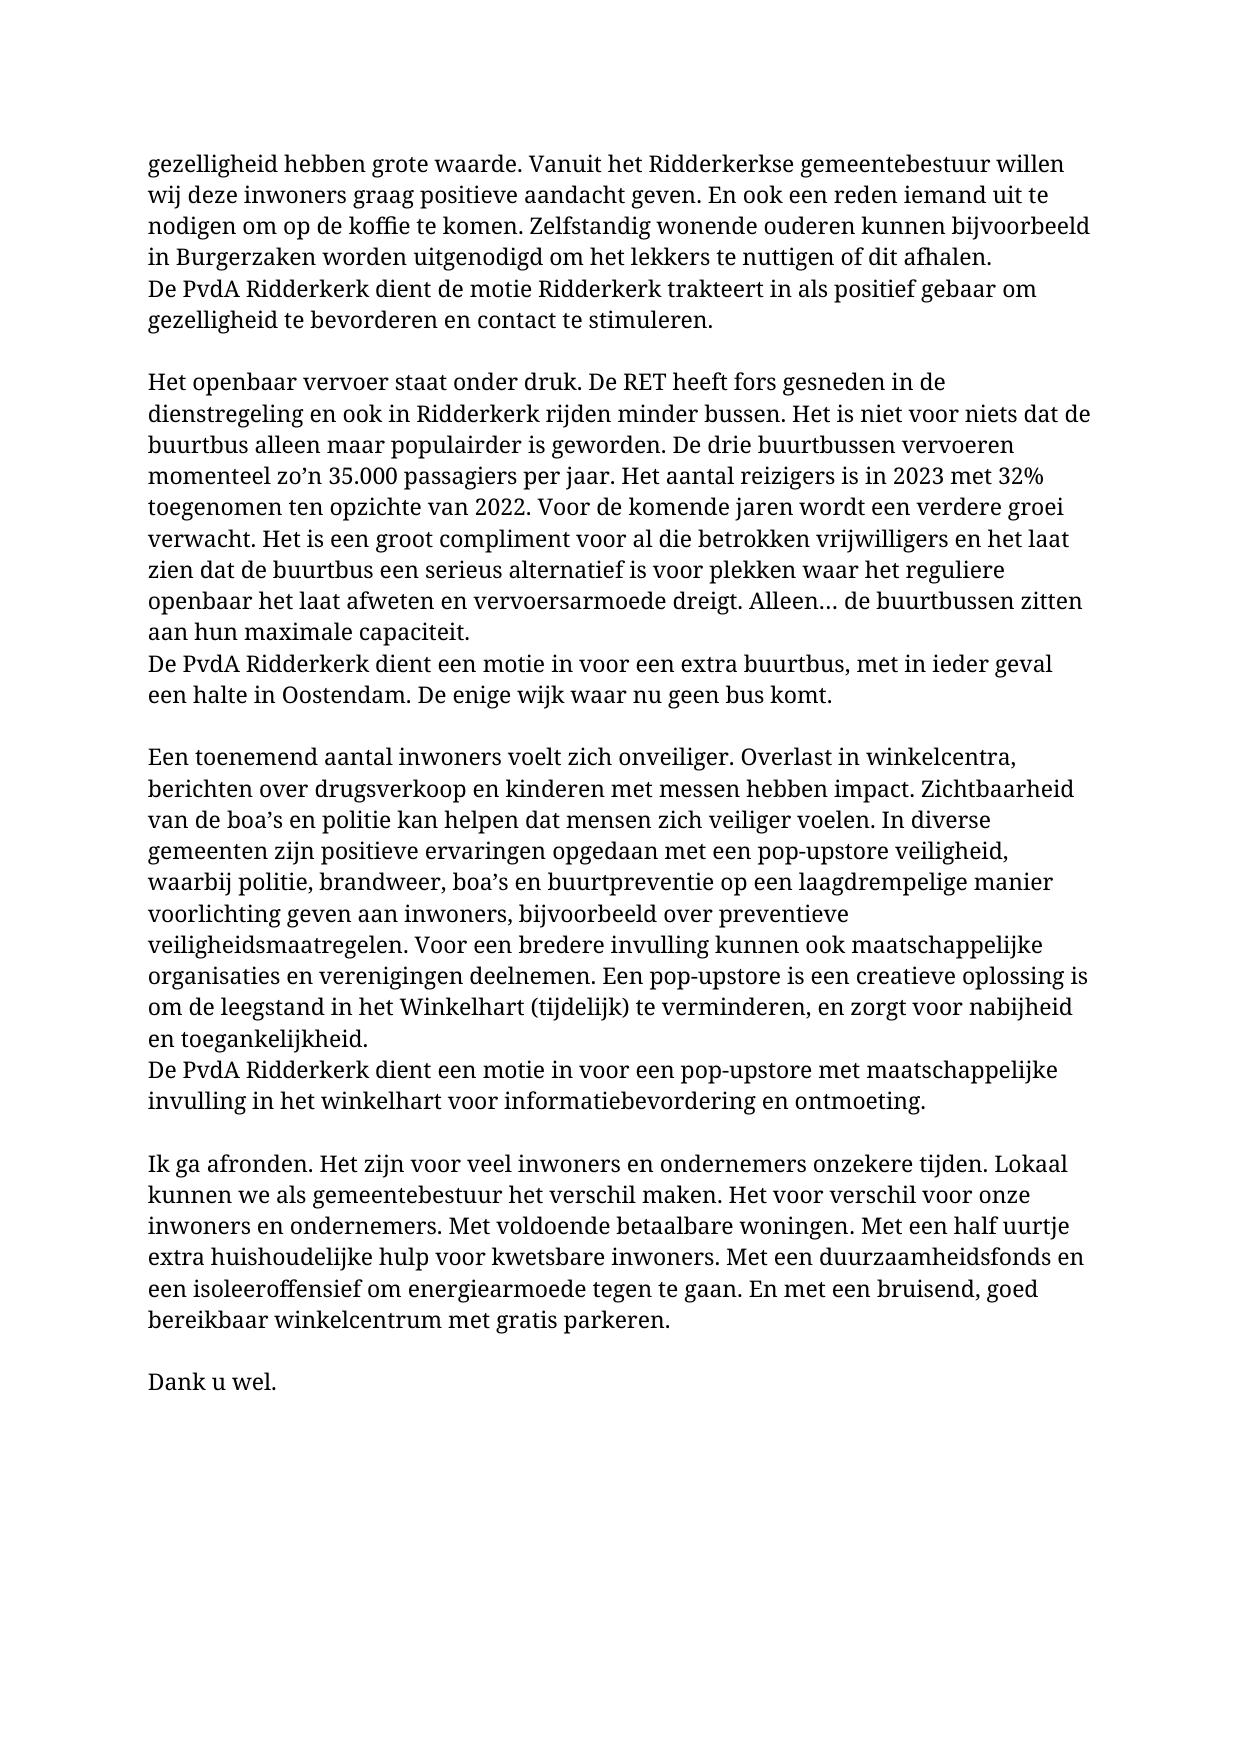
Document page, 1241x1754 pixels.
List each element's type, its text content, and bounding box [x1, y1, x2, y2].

text De PvdA Ridderkerk dient een motie in voor een pop-upstore met maatschappelijke invulling in het winkelhart voor informatiebevordering en ontmoeting. [148, 1054, 1093, 1116]
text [148, 148, 1093, 273]
text De PvdA Ridderkerk dient een motie in voor een extra buurtbus, met in ieder geval een halte in Oostendam. De enige wijk waar nu geen bus komt. [148, 648, 1093, 710]
text Ik ga afronden. Het zijn voor veel inwoners en ondernemers onzekere tijden. Lokaal kunnen we als gemeentebestuur het verschil maken. Het voor verschil voor onze inwoners en ondernemers. Met voldoende betaalbare woningen. Met een half uurtje extra huishoudelijke hulp voor kwetsbare inwoners. Met een duurzaamheidsfonds en een isoleeroffensief om energiearmoede tegen te gaan. En met een bruisend, goed bereikbaar winkelcentrum met gratis parkeren. [148, 1148, 1093, 1335]
text Het openbaar vervoer staat onder druk. De RET heeft fors gesneden in de dienstregeling en ook in Ridderkerk rijden minder bussen. Het is niet voor niets dat de buurtbus alleen maar populairder is geworden. De drie buurtbussen vervoeren momenteel zo’n 35.000 passagiers per jaar. Het aantal reizigers is in 2023 met 32% toegenomen ten opzichte van 2022. Voor de komende jaren wordt een verdere groei verwacht. Het is een groot compliment voor al die betrokken vrijwilligers en het laat zien dat de buurtbus een serieus alternatief is voor plekken waar het reguliere openbaar het laat afweten en vervoersarmoede dreigt. Alleen… de buurtbussen zitten aan hun maximale capaciteit. [148, 366, 1093, 648]
text De PvdA Ridderkerk dient de motie Ridderkerk trakteert in als positief gebaar om gezelligheid te bevorderen en contact te stimuleren. [148, 273, 1093, 335]
text Dank u wel. [148, 1366, 1093, 1398]
text Een toenemend aantal inwoners voelt zich onveiliger. Overlast in winkelcentra, berichten over drugsverkoop en kinderen met messen hebben impact. Zichtbaarheid van de boa’s en politie kan helpen dat mensen zich veiliger voelen. In diverse gemeenten zijn positieve ervaringen opgedaan met een pop-upstore veiligheid, waarbij politie, brandweer, boa’s en buurtpreventie op een laagdrempelige manier voorlichting geven aan inwoners, bijvoorbeeld over preventieve veiligheidsmaatregelen. Voor een bredere invulling kunnen ook maatschappelijke organisaties en verenigingen deelnemen. Een pop-upstore is een creatieve oplossing is om de leegstand in het Winkelhart (tijdelijk) te verminderen, en zorgt voor nabijheid en toegankelijkheid. [148, 741, 1093, 1054]
